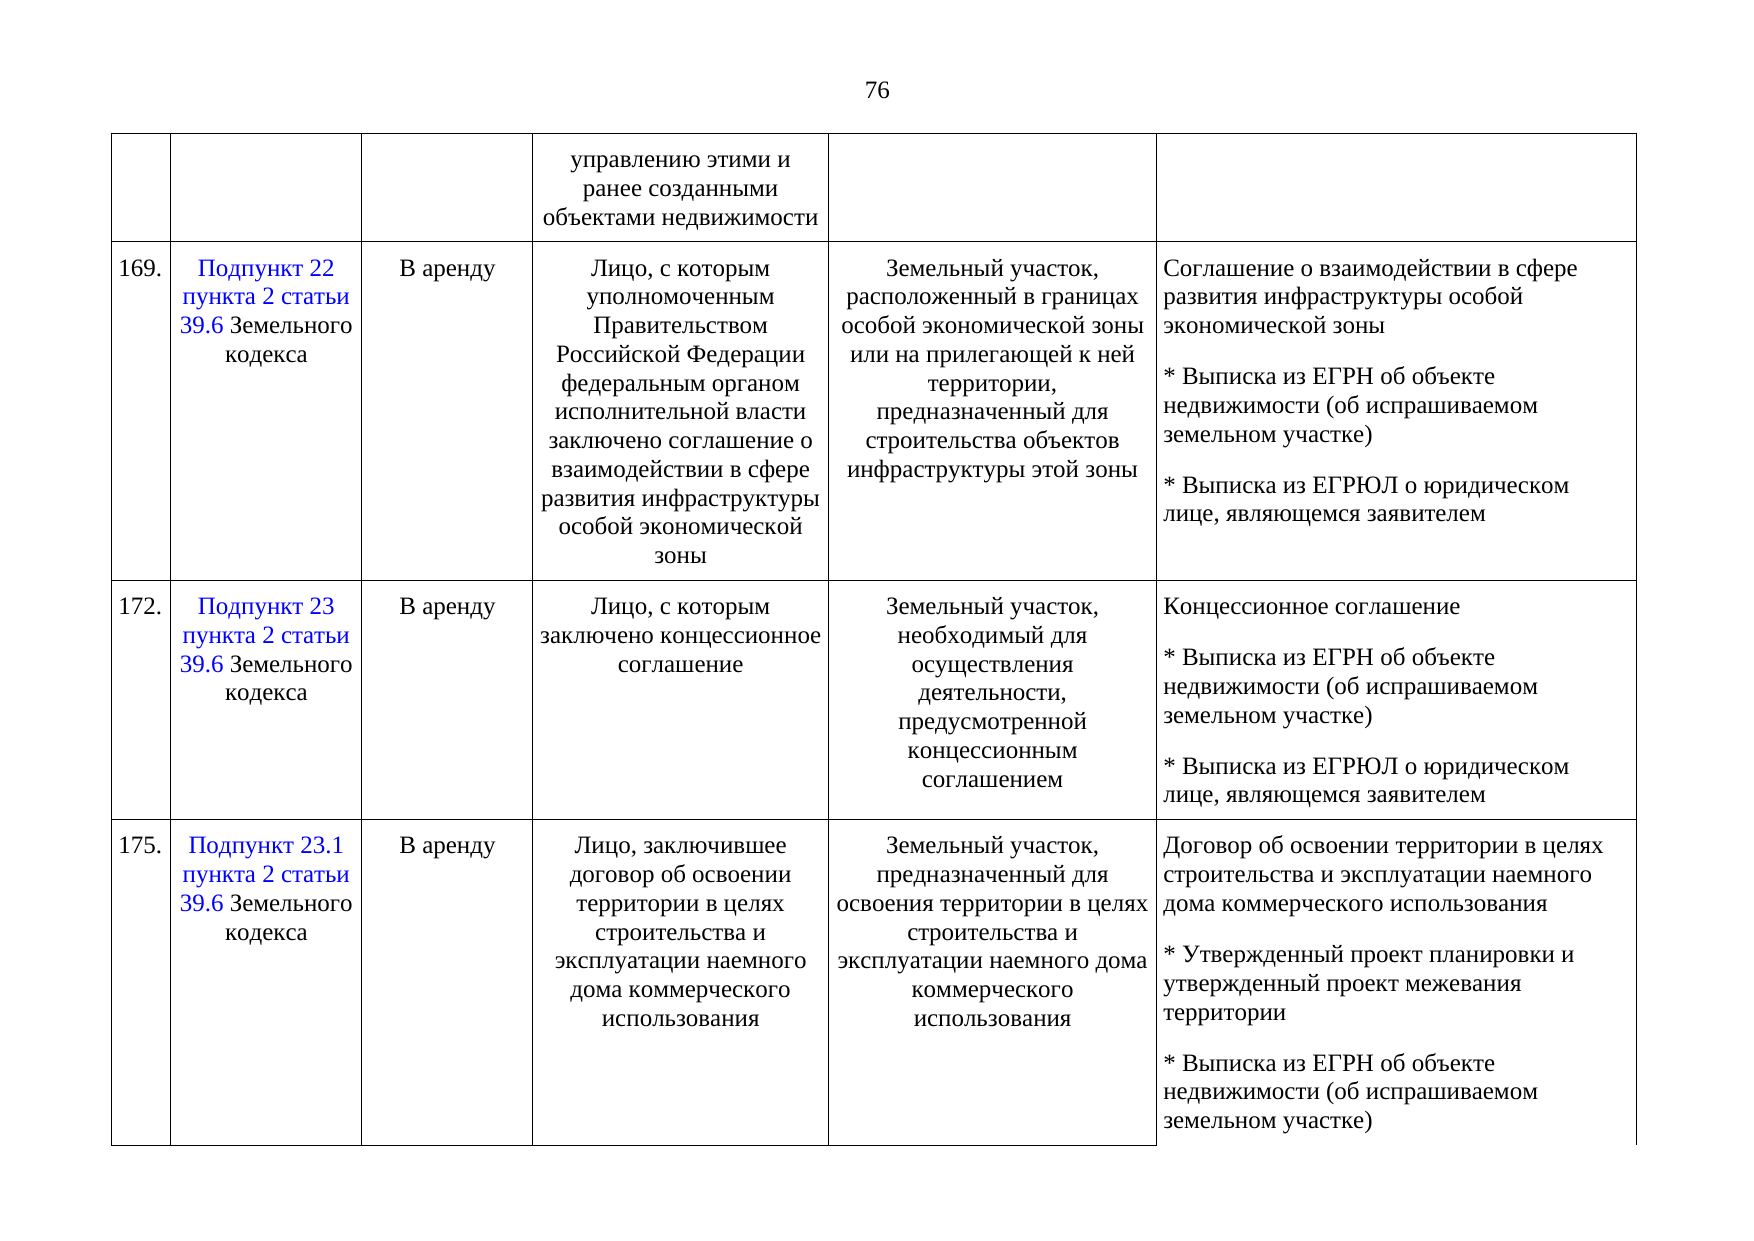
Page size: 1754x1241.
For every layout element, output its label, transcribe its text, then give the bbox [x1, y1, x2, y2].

table_cell [112, 581, 170, 819]
table_cell Лицо, с которым уполномоченным Правительством Российской Федерации федеральным органом исполнительной власти заключено соглашение о взаимодействии в сфере развития инфраструктуры особой экономической зоны [533, 242, 828, 579]
table_cell * Выписка из ЕГРН об объекте недвижимости (об испрашиваемом земельном участке) [1157, 1036, 1636, 1144]
table_cell Подпункт 23 пункта 2 статьи 39.6 Земельного кодекса [171, 581, 361, 819]
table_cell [171, 820, 361, 1144]
table_cell Земельный участок, необходимый для осуществления деятельности, предусмотренной концессионным соглашением [829, 581, 1156, 819]
table_cell В аренду [362, 820, 532, 1144]
table_cell * Выписка из ЕГРЮЛ о юридическом лице, являющемся заявителем [1157, 458, 1636, 579]
table_cell Земельный участок, предназначенный для освоения территории в целях строительства и эксплуатации наемного дома коммерческого использования [829, 820, 1156, 1144]
table_cell [112, 820, 170, 1144]
table_cell Подпункт 22 пункта 2 статьи 39.6 Земельного кодекса [171, 242, 361, 579]
table_cell Соглашение о взаимодействии в сфере развития инфраструктуры особой экономической зоны [1157, 242, 1636, 349]
table_cell В аренду [362, 242, 532, 579]
table_cell Концессионное соглашение [1157, 581, 1636, 631]
table_cell В аренду [362, 581, 532, 819]
table_cell * Выписка из ЕГРЮЛ о юридическом лице, являющемся заявителем [1157, 739, 1636, 819]
table_cell * Выписка из ЕГРН об объекте недвижимости (об испрашиваемом земельном участке) [1157, 350, 1636, 458]
table_cell Лицо, заключившее договор об освоении территории в целях строительства и эксплуатации наемного дома коммерческого использования [533, 820, 828, 1144]
table_cell [112, 242, 170, 579]
table_cell * Утвержденный проект планировки и утвержденный проект межевания территории [1157, 928, 1636, 1036]
table_cell Земельный участок, расположенный в границах особой экономической зоны или на прилегающей к ней территории, предназначенный для строительства объектов инфраструктуры этой зоны [829, 242, 1156, 579]
table_cell Договор об освоении территории в целях строительства и эксплуатации наемного дома коммерческого использования [1157, 820, 1636, 927]
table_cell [1157, 134, 1636, 241]
table_cell * Выписка из ЕГРН об объекте недвижимости (об испрашиваемом земельном участке) [1157, 631, 1636, 739]
table_cell Лицо, с которым заключено концессионное соглашение [533, 581, 828, 819]
